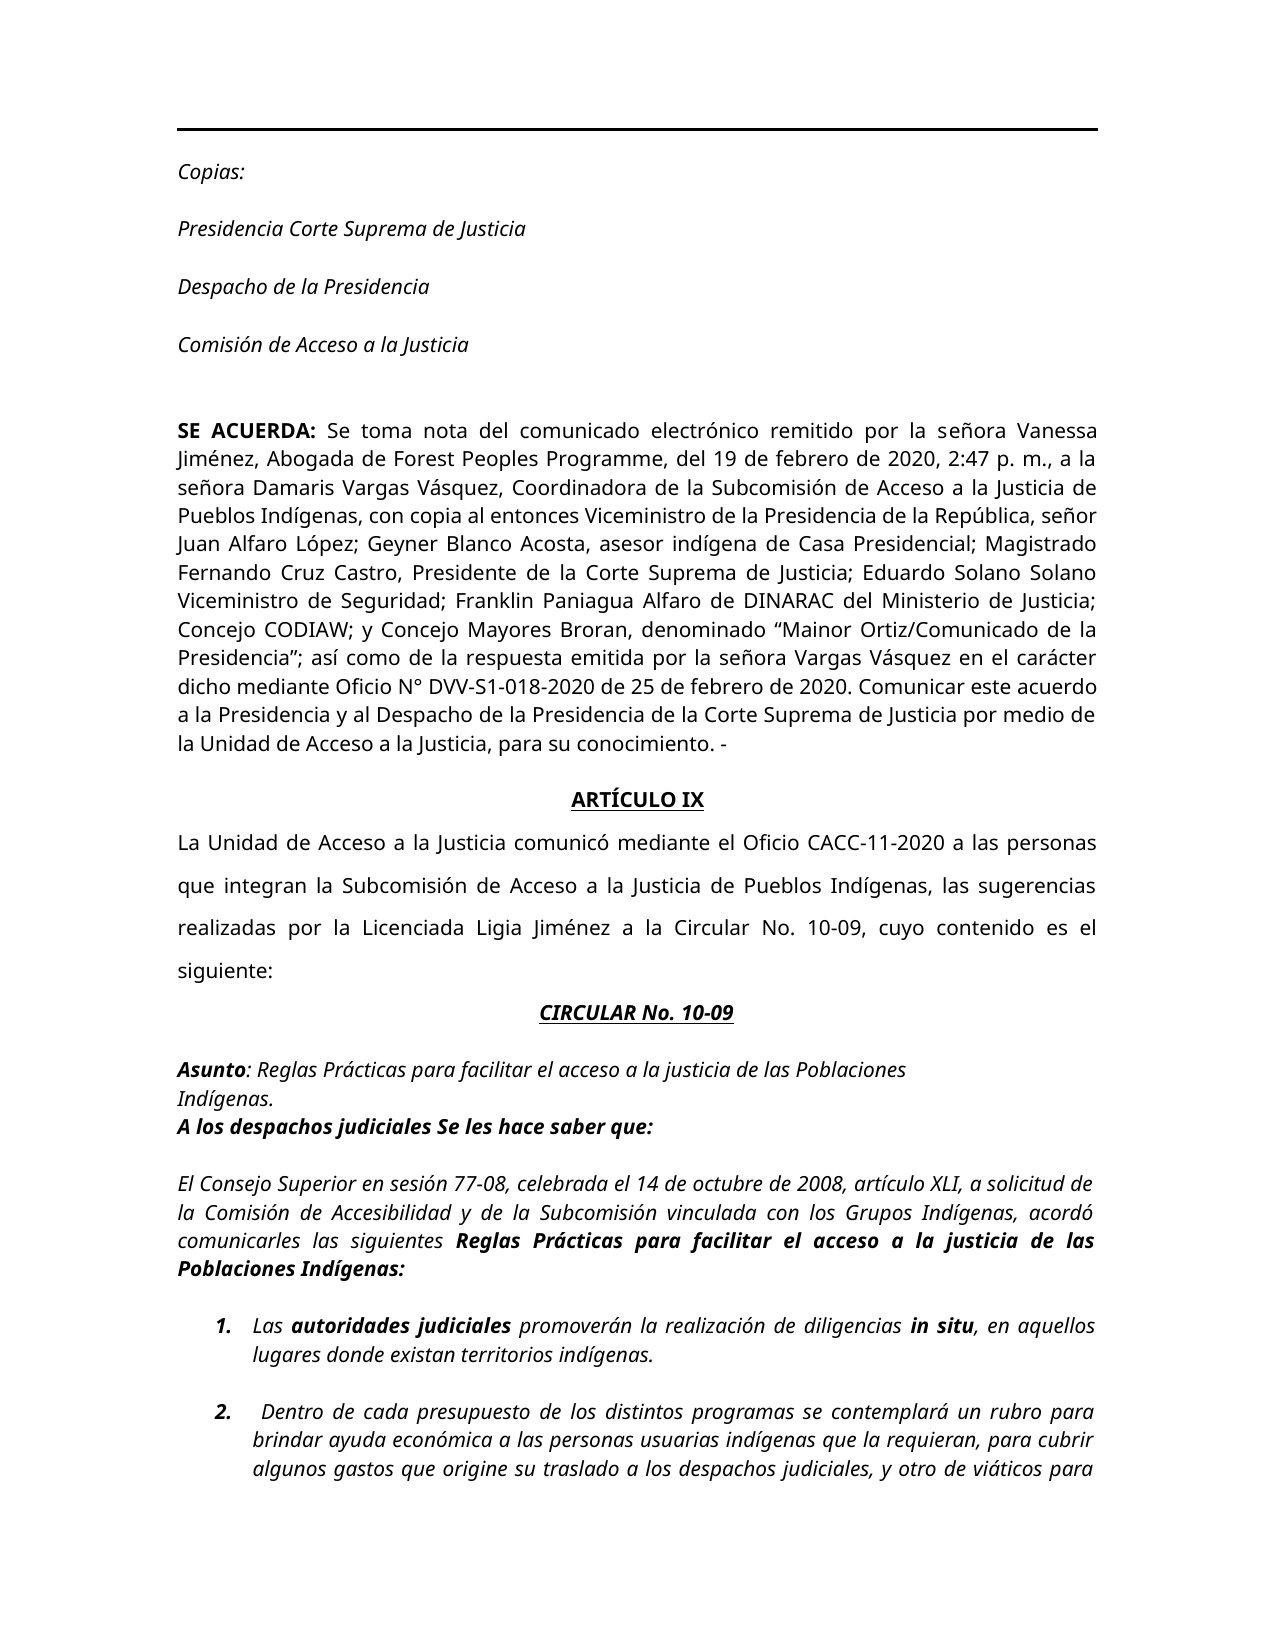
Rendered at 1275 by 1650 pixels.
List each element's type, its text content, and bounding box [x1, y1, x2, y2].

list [215, 1397, 1098, 1482]
text Copias: [177, 157, 1098, 185]
text CIRCULAR No. 10-09 [177, 998, 1098, 1027]
text El Consejo Superior en sesión 77-08, celebrada el 14 de octubre de 2008, artículo XLI, a solicitud de la Comisión de Accesibilidad y de la Subcomisión vinculada con los Grupos Indígenas, acordó comunicarles las siguientes Reglas Prácticas para facilitar el acceso a la justicia de las Poblaciones Indígenas: [177, 1169, 1098, 1283]
text ARTÍCULO IX [177, 786, 1098, 814]
text SE ACUERDA: Se toma nota del comunicado electrónico remitido por la señora Vanessa Jiménez, Abogada de Forest Peoples Programme, del 19 de febrero de 2020, 2:47 p. m., a la señora Damaris Vargas Vásquez, Coordinadora de la Subcomisión de Acceso a la Justicia de Pueblos Indígenas, con copia al entonces Viceministro de la Presidencia de la República, señor Juan Alfaro López; Geyner Blanco Acosta, asesor indígena de Casa Presidencial; Magistrado Fernando Cruz Castro, Presidente de la Corte Suprema de Justicia; Eduardo Solano Solano Viceministro de Seguridad; Franklin Paniagua Alfaro de DINARAC del Ministerio de Justicia; Concejo CODIAW; y Concejo Mayores Broran, denominado “Mainor Ortiz/Comunicado de la Presidencia”; así como de la respuesta emitida por la señora Vargas Vásquez en el carácter dicho mediante Oficio N° DVV-S1-018-2020 de 25 de febrero de 2020. Comunicar este acuerdo a la Presidencia y al Despacho de la Presidencia de la Corte Suprema de Justicia por medio de la Unidad de Acceso a la Justicia, para su conocimiento. - [177, 416, 1098, 757]
list Las autoridades judiciales promoverán la realización de diligencias in situ, en aquellos lugares donde existan territorios indígenas. [215, 1311, 1098, 1368]
text Presidencia Corte Suprema de Justicia [177, 214, 1098, 243]
text A los despachos judiciales Se les hace saber que: [177, 1112, 1098, 1141]
text La Unidad de Acceso a la Justicia comunicó mediante el Oficio CACC-11-2020 a las personas que integran la Subcomisión de Acceso a la Justicia de Pueblos Indígenas, las sugerencias realizadas por la Licenciada Ligia Jiménez a la Circular No. 10-09, cuyo contenido es el siguiente: [177, 828, 1098, 984]
text Comisión de Acceso a la Justicia [177, 330, 1098, 358]
text Despacho de la Presidencia [177, 272, 1098, 301]
text Indígenas. [177, 1084, 1098, 1112]
text Asunto: Reglas Prácticas para facilitar el acceso a la justicia de las Poblaciones [177, 1055, 1098, 1084]
